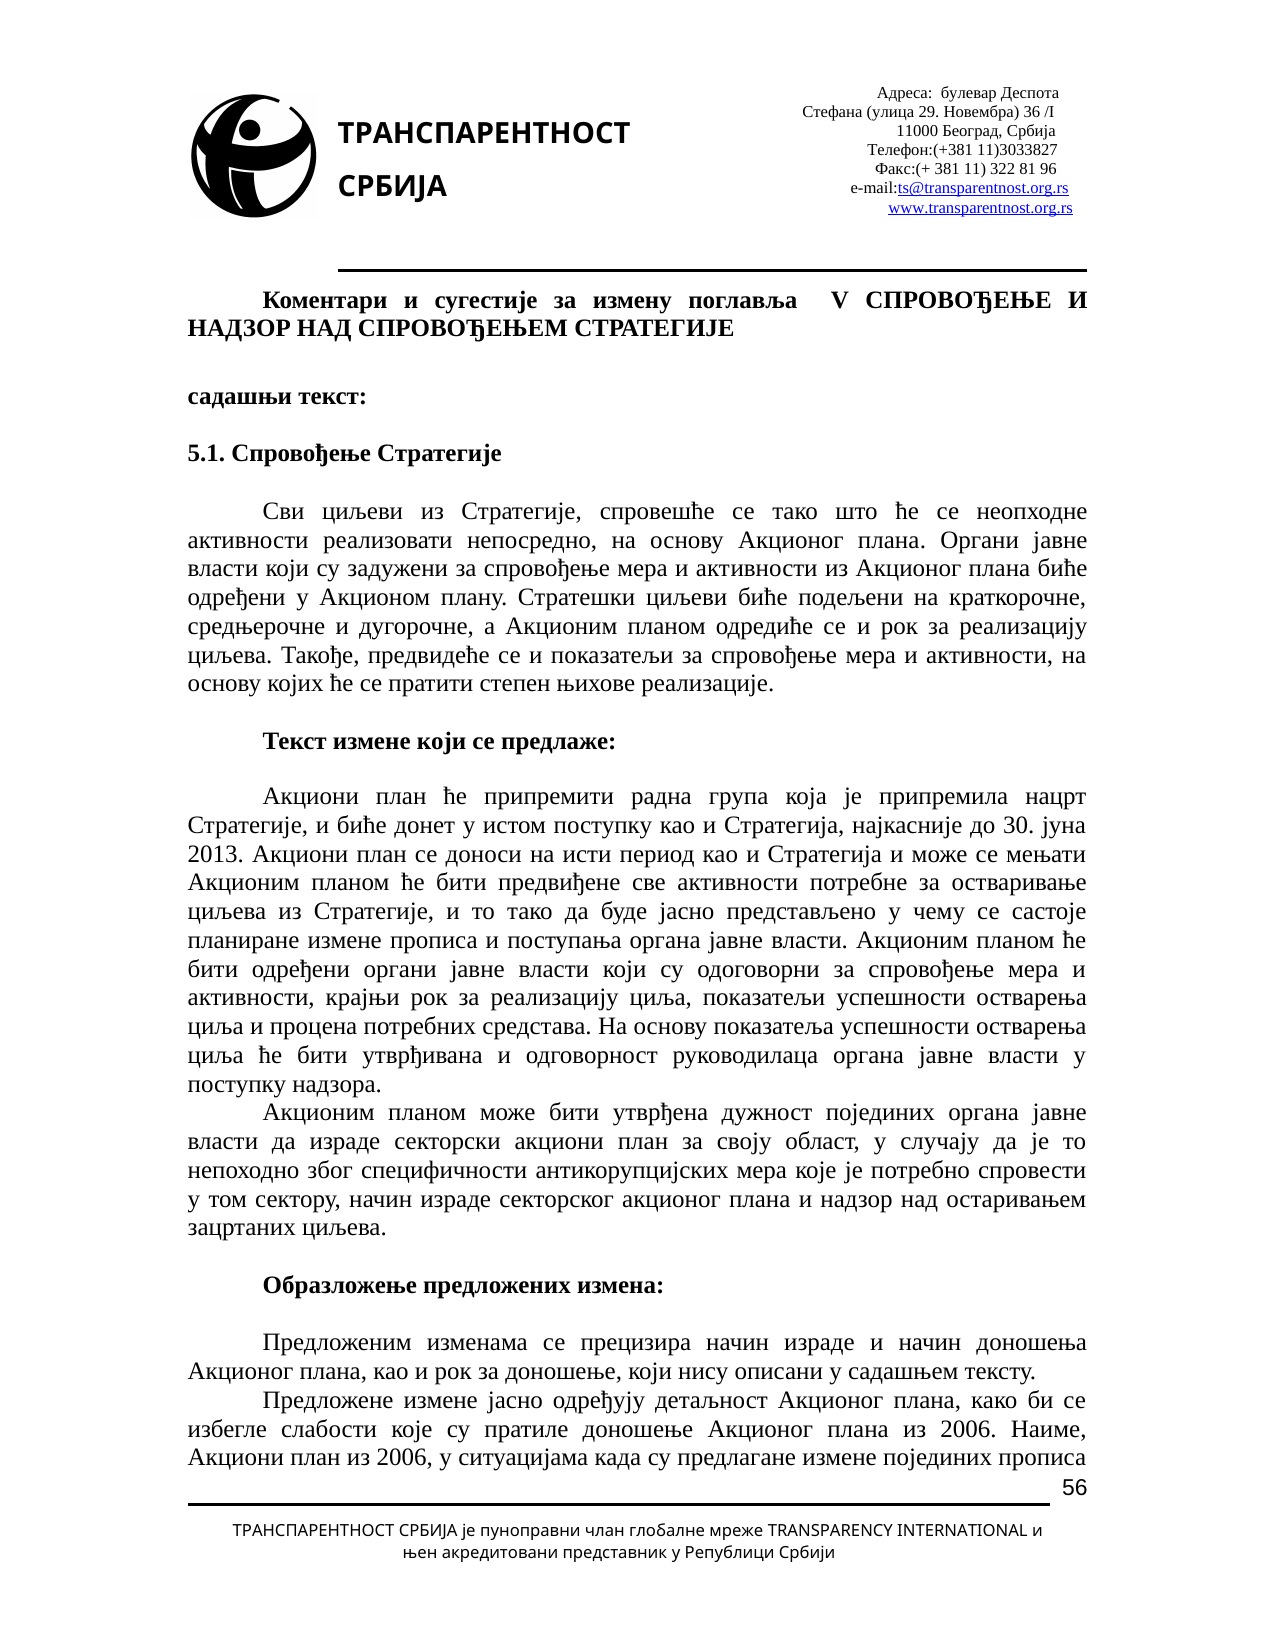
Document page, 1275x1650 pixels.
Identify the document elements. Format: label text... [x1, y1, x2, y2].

text Акционим планом може бити утврђена дужност појединих органа јавне власти да израде секторски акциони план за своју област, у случају да је то непоходно због специфичности антикорупцијских мера које је потребно спровести у том сектору, начин израде секторског акционог плана и надзор над остаривањем зацртаних циљева. [187, 1097, 1087, 1241]
text Образложење предложених измена: [187, 1270, 1087, 1299]
text Текст измене који се предлаже: [187, 726, 1087, 755]
text Сви циљеви из Стратегије, спровешће се тако што ће се неопходне активности реализовати непосредно, на основу Акционог плана. Органи јавне власти који су задужени за спровођење мера и активности из Акционог плана биће одређени у Акционом плану. Стратешки циљеви биће подељени на краткорочне, средњерочне и дугорочне, а Акционим планом одредиће се и рок за реализацију циљева. Такође, предвидеће се и показатељи за спровођење мера и активности, на основу којих ће се пратити степен њихове реализације. [187, 496, 1087, 697]
text Коментари и сугестије за измену поглавља V СПРОВОЂЕЊЕ И НАДЗОР НАД СПРОВОЂЕЊЕМ СТРАТЕГИЈЕ [187, 285, 1087, 342]
text 5.1. Спровођење Стратегије [187, 438, 1087, 467]
text Предложеним изменама се прецизира начин израде и начин доношења Акционог плана, као и рок за доношење, који нису описани у садашњем тексту. [187, 1327, 1087, 1385]
text Акциони план ће припремити радна група која је припремила нацрт Стратегије, и биће донет у истом поступку као и Стратегија, најкасније до 30. јуна 2013. Акциони план се доноси на исти период као и Стратегија и може се мењати Акционим планом ће бити предвиђене све активности потребне за остваривање циљева из Стратегије, и то тако да буде јасно представљено у чему се састоје планиране измене прописа и поступања органа јавне власти. Акционим планом ће бити одређени органи јавне власти који су одоговорни за спровођење мера и активности, крајњи рок за реализацију циља, показатељи успешности остварења циља и процена потребних средстава. На основу показатеља успешности остварења циља ће бити утврђивана и одговорност руководилаца органа јавне власти у поступку надзора. [187, 781, 1087, 1097]
picture [187, 92, 319, 220]
text садашњи текст: [187, 381, 1087, 410]
